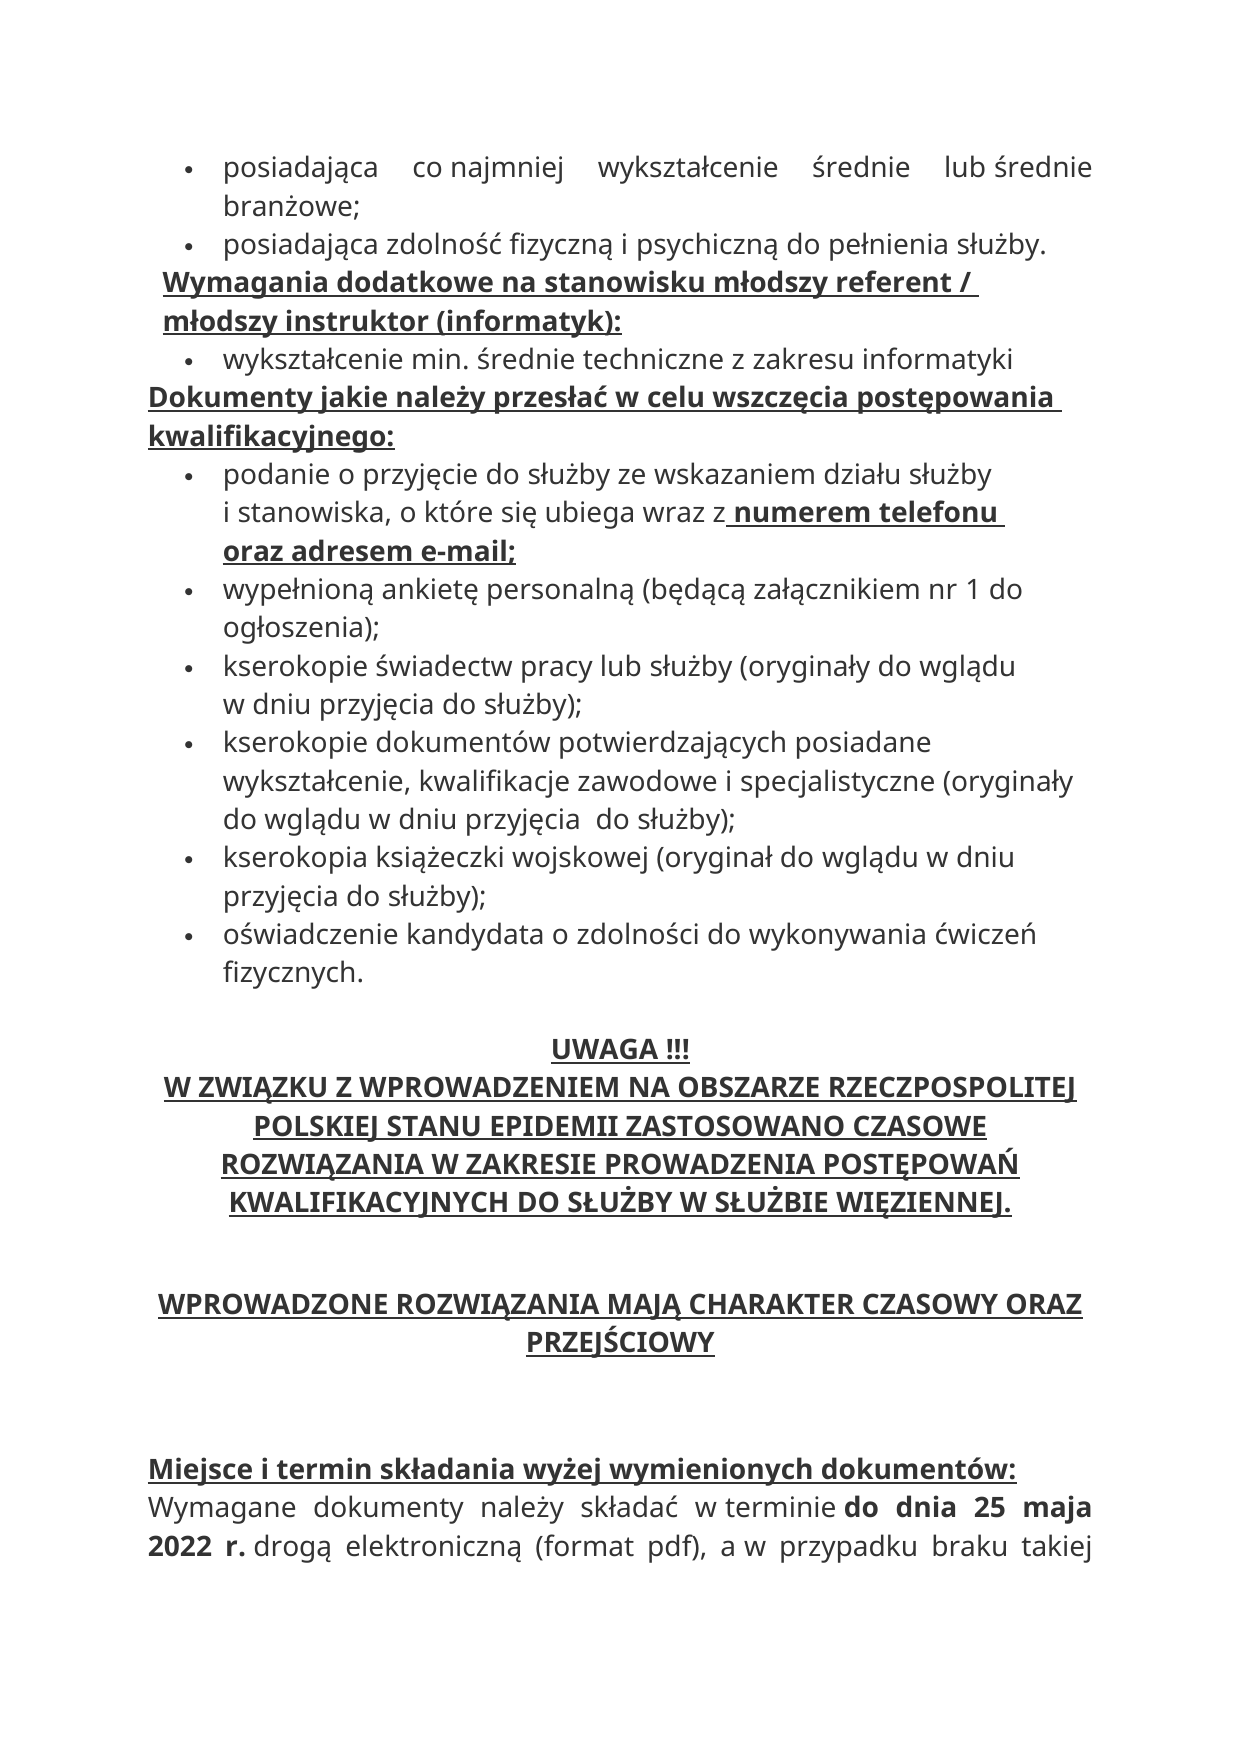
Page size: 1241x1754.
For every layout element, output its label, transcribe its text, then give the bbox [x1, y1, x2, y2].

list wypełnioną ankietę personalną (będącą załącznikiem nr 1 do ogłoszenia); [185, 569, 1093, 646]
text Wymagania dodatkowe na stanowisku młodszy referent / młodszy instruktor (informatyk): [162, 263, 1093, 339]
list podanie o przyjęcie do służby ze wskazaniem działu służby i stanowiska, o które się ubiega wraz z numerem telefonu oraz adresem e-mail; [185, 454, 1093, 569]
text UWAGA !!! [148, 1029, 1093, 1068]
text WPROWADZONE ROZWIĄZANIA MAJĄ CHARAKTER CZASOWY ORAZ PRZEJŚCIOWY [148, 1284, 1093, 1361]
list oświadczenie kandydata o zdolności do wykonywania ćwiczeń fizycznych. [185, 914, 1093, 991]
list wykształcenie min. średnie techniczne z zakresu informatyki [185, 339, 1093, 378]
list kserokopie dokumentów potwierdzających posiadane wykształcenie, kwalifikacje zawodowe i specjalistyczne (oryginały do wglądu w dniu przyjęcia do służby); [185, 723, 1093, 838]
list kserokopia książeczki wojskowej (oryginał do wglądu w dniu przyjęcia do służby); [185, 838, 1093, 914]
text Miejsce i termin składania wyżej wymienionych dokumentów: [148, 1449, 1093, 1488]
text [148, 1488, 1093, 1564]
list posiadająca co najmniej wykształcenie średnie lub średnie branżowe; [185, 148, 1093, 224]
text W ZWIĄZKU Z WPROWADZENIEM NA OBSZARZE RZECZPOSPOLITEJ POLSKIEJ STANU EPIDEMII ZASTOSOWANO CZASOWE ROZWIĄZANIA W ZAKRESIE PROWADZENIA POSTĘPOWAŃ KWALIFIKACYJNYCH DO SŁUŻBY W SŁUŻBIE WIĘZIENNEJ. [148, 1068, 1093, 1221]
list posiadająca zdolność fizyczną i psychiczną do pełnienia służby. [185, 224, 1093, 263]
text Dokumenty jakie należy przesłać w celu wszczęcia postępowania kwalifikacyjnego: [148, 378, 1093, 454]
list kserokopie świadectw pracy lub służby (oryginały do wglądu w dniu przyjęcia do służby); [185, 646, 1093, 723]
